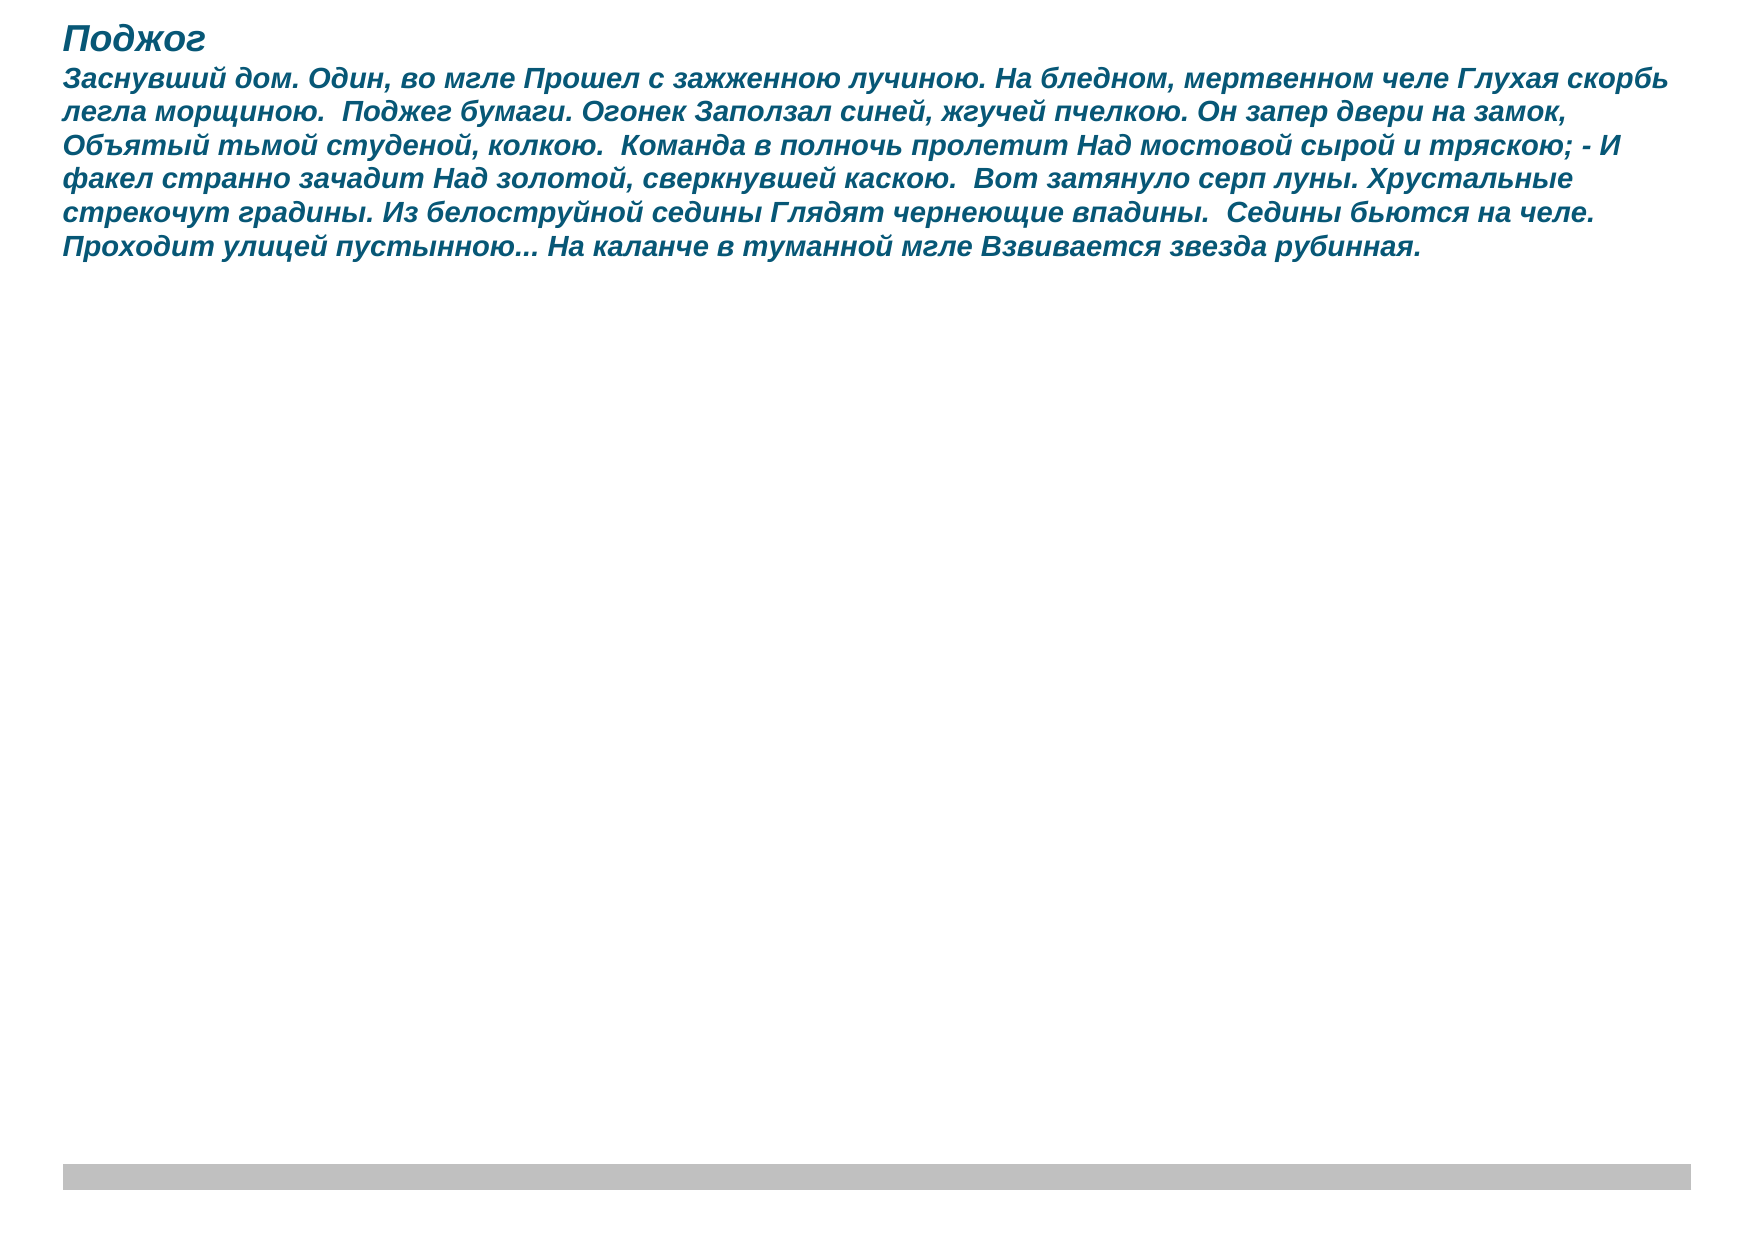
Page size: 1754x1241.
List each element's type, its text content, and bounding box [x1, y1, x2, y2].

subtitle Поджог [62, 17, 1691, 60]
text Заснувший дом. Один, во мгле [62, 61, 1691, 262]
